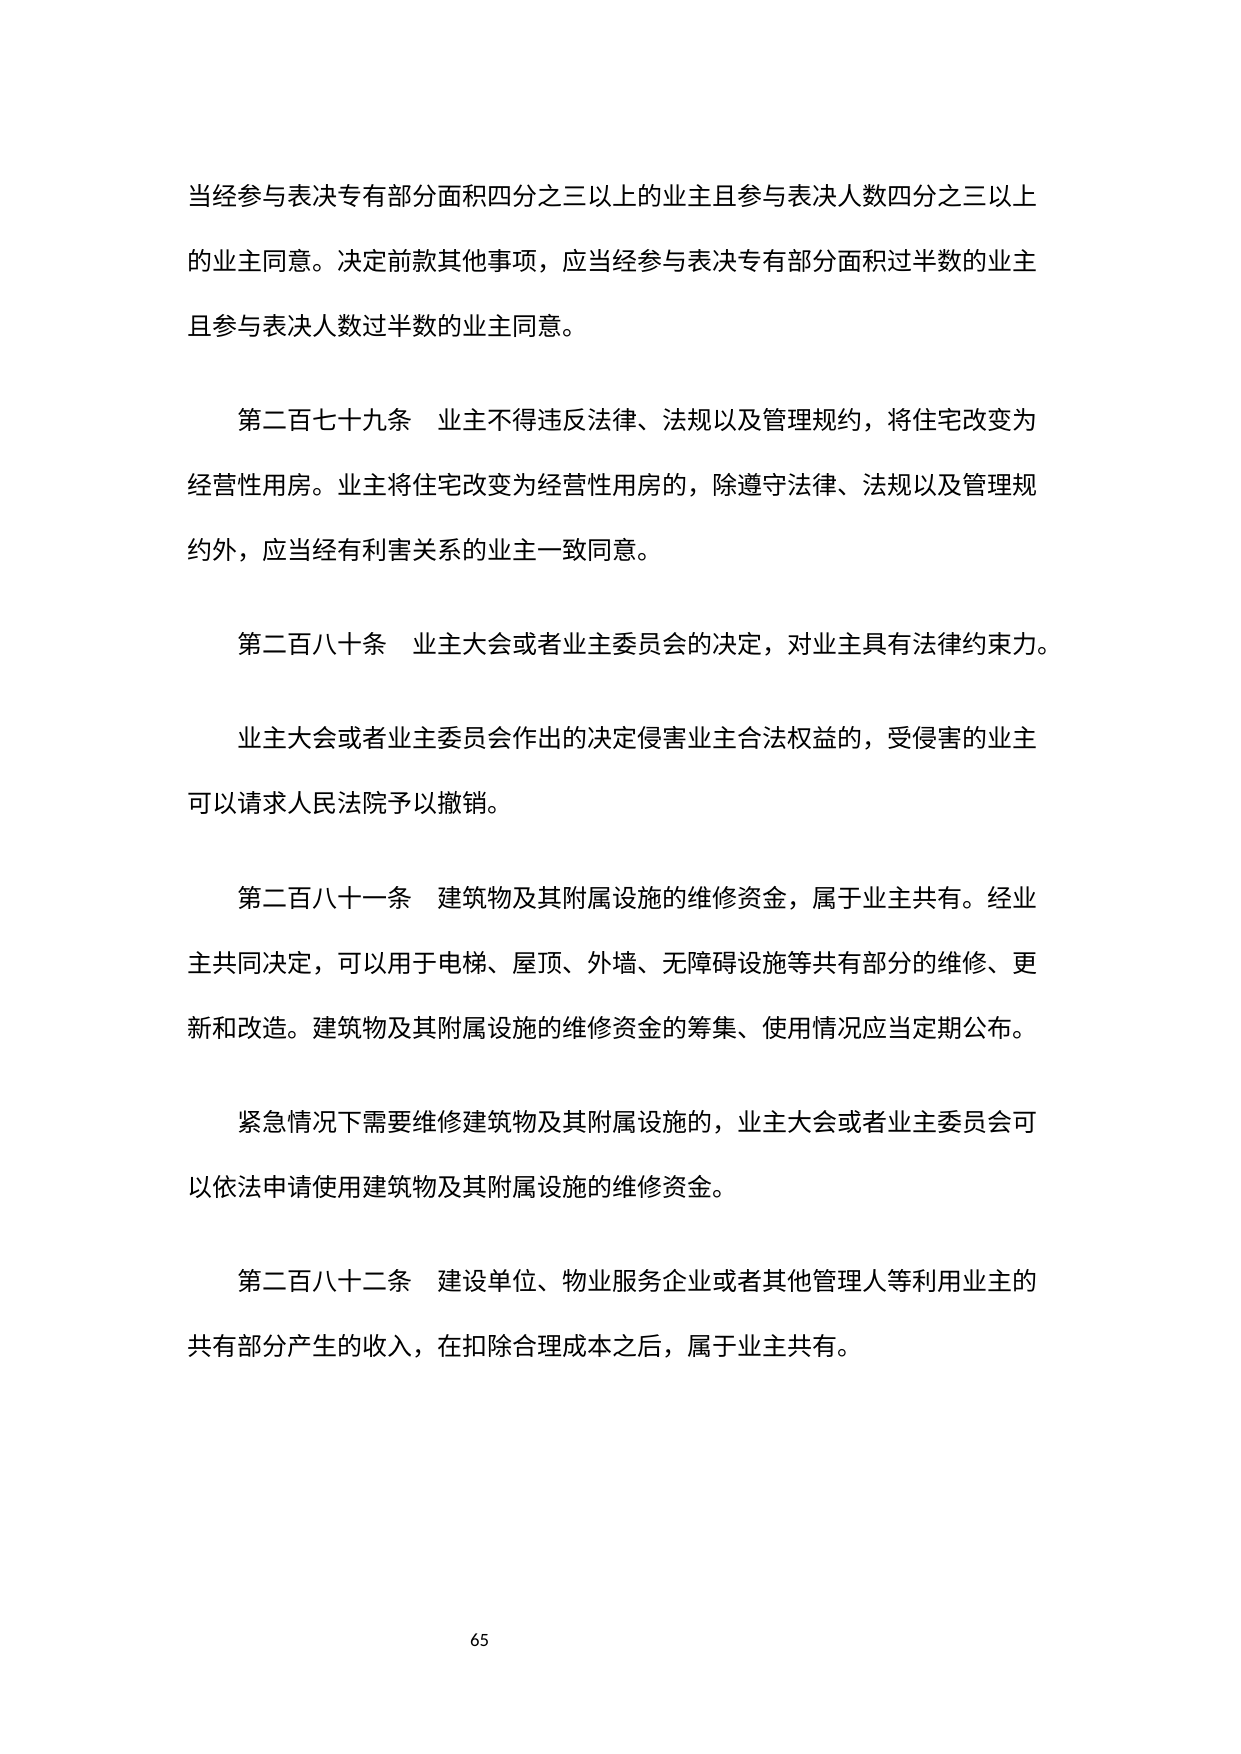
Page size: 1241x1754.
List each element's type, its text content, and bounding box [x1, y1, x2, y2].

text 第二百七十九条 业主不得违反法律、法规以及管理规约，将住宅改变为经营性用房。业主将住宅改变为经营性用房的，除遵守法律、法规以及管理规约外，应当经有利害关系的业主一致同意。 [187, 386, 1053, 581]
text 第二百八十条 业主大会或者业主委员会的决定，对业主具有法律约束力。 [187, 610, 1053, 675]
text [187, 162, 1053, 357]
text 第二百八十一条 建筑物及其附属设施的维修资金，属于业主共有。经业主共同决定，可以用于电梯、屋顶、外墙、无障碍设施等共有部分的维修、更新和改造。建筑物及其附属设施的维修资金的筹集、使用情况应当定期公布。 [187, 864, 1053, 1059]
text 紧急情况下需要维修建筑物及其附属设施的，业主大会或者业主委员会可以依法申请使用建筑物及其附属设施的维修资金。 [187, 1088, 1053, 1218]
text 第二百八十二条 建设单位、物业服务企业或者其他管理人等利用业主的共有部分产生的收入，在扣除合理成本之后，属于业主共有。 [187, 1247, 1053, 1377]
text 业主大会或者业主委员会作出的决定侵害业主合法权益的，受侵害的业主可以请求人民法院予以撤销。 [187, 704, 1053, 834]
